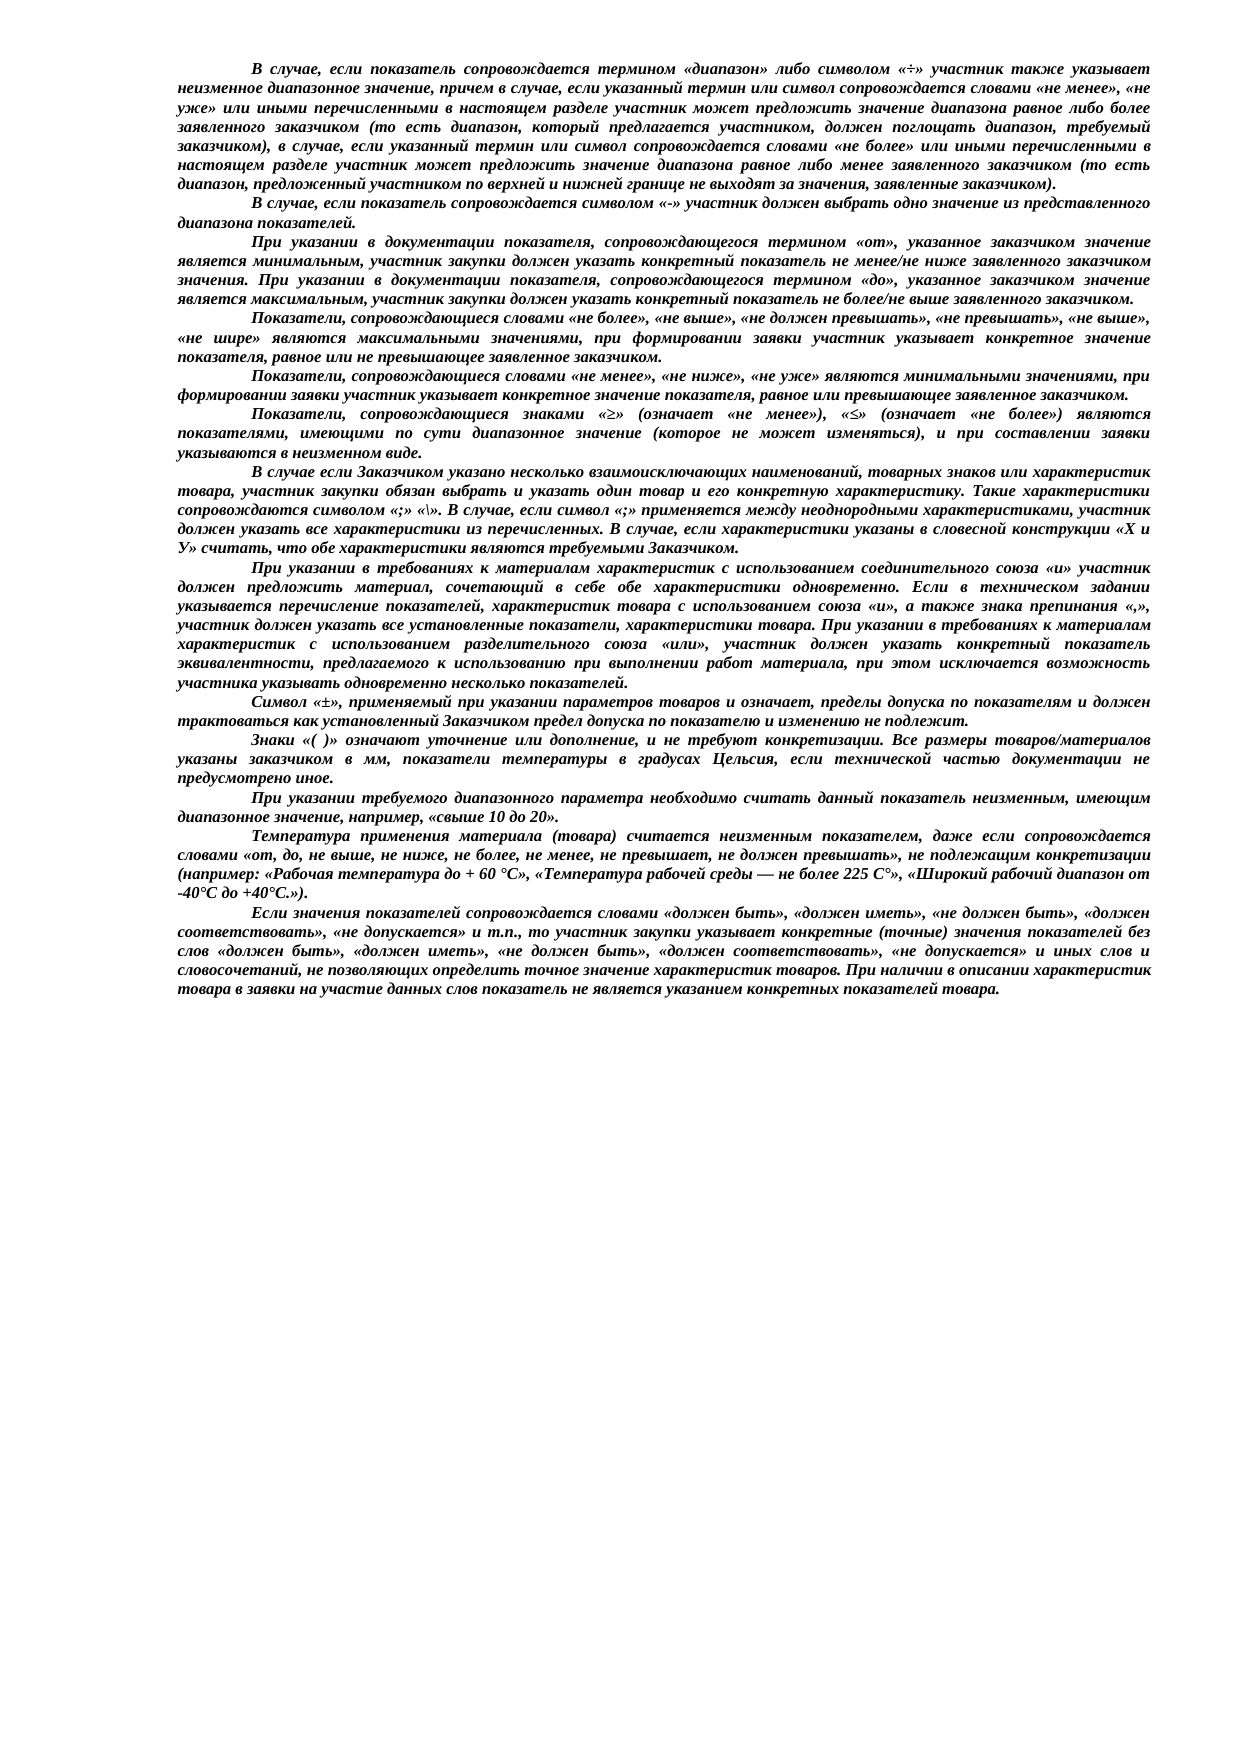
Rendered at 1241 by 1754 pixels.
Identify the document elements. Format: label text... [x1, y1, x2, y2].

text Показатели, сопровождающиеся словами «не более», «не выше», «не должен превышать», «не превышать», «не выше», «не шире» являются максимальными значениями, при формировании заявки участник указывает конкретное значение показателя, равное или не превышающее заявленное заказчиком. [177, 308, 1152, 366]
text Символ «±», применяемый при указании параметров товаров и означает, пределы допуска по показателям и должен трактоваться как установленный Заказчиком предел допуска по показателю и изменению не подлежит. [177, 692, 1152, 730]
text Температура применения материала (товара) считается неизменным показателем, даже если сопровождается словами «от, до, не выше, не ниже, не более, не менее, не превышает, не должен превышать», не подлежащим конкретизации (например: «Рабочая температура до + 60 °С», «Температура рабочей среды — не более 225 C°», «Широкий рабочий диапазон от -40°С до +40°С.»). [177, 826, 1152, 902]
text В случае если Заказчиком указано несколько взаимоисключающих наименований, товарных знаков или характеристик товара, участник закупки обязан выбрать и указать один товар и его конкретную характеристику. Такие характеристики сопровождаются символом «;» «\». В случае, если символ «;» применяется между неоднородными характеристиками, участник должен указать все характеристики из перечисленных. В случае, если характеристики указаны в словесной конструкции «Х и У» считать, что обе характеристики являются требуемыми Заказчиком. [177, 462, 1152, 557]
text Показатели, сопровождающиеся словами «не менее», «не ниже», «не уже» являются минимальными значениями, при формировании заявки участник указывает конкретное значение показателя, равное или превышающее заявленное заказчиком. [177, 366, 1152, 404]
text Знаки «( )» означают уточнение или дополнение, и не требуют конкретизации. Все размеры товаров/материалов указаны заказчиком в мм, показатели температуры в градусах Цельсия, если технической частью документации не предусмотрено иное. [177, 730, 1152, 787]
text При указании требуемого диапазонного параметра необходимо считать данный показатель неизменным, имеющим диапазонное значение, например, «свыше 10 до 20». [177, 787, 1152, 826]
text В случае, если показатель сопровождается термином «диапазон» либо символом «÷» участник также указывает неизменное диапазонное значение, причем в случае, если указанный термин или символ сопровождается словами «не менее», «не уже» или иными перечисленными в настоящем разделе участник может предложить значение диапазона равное либо более заявленного заказчиком (то есть диапазон, который предлагается участником, должен поглощать диапазон, требуемый заказчиком), в случае, если указанный термин или символ сопровождается словами «не более» или иными перечисленными в настоящем разделе участник может предложить значение диапазона равное либо менее заявленного заказчиком (то есть диапазон, предложенный участником по верхней и нижней границе не выходят за значения, заявленные заказчиком). [177, 59, 1152, 193]
text В случае, если показатель сопровождается символом «-» участник должен выбрать одно значение из представленного диапазона показателей. [177, 193, 1152, 232]
text При указании в требованиях к материалам характеристик с использованием соединительного союза «и» участник должен предложить материал, сочетающий в себе обе характеристики одновременно. Если в техническом задании указывается перечисление показателей, характеристик товара с использованием союза «и», а также знака препинания «,», участник должен указать все установленные показатели, характеристики товара. При указании в требованиях к материалам характеристик с использованием разделительного союза «или», участник должен указать конкретный показатель эквивалентности, предлагаемого к использованию при выполнении работ материала, при этом исключается возможность участника указывать одновременно несколько показателей. [177, 557, 1152, 692]
text При указании в документации показателя, сопровождающегося термином «от», указанное заказчиком значение является минимальным, участник закупки должен указать конкретный показатель не менее/не ниже заявленного заказчиком значения. При указании в документации показателя, сопровождающегося термином «до», указанное заказчиком значение является максимальным, участник закупки должен указать конкретный показатель не более/не выше заявленного заказчиком. [177, 232, 1152, 308]
text Если значения показателей сопровождается словами «должен быть», «должен иметь», «не должен быть», «должен соответствовать», «не допускается» и т.п., то участник закупки указывает конкретные (точные) значения показателей без слов «должен быть», «должен иметь», «не должен быть», «должен соответствовать», «не допускается» и иных слов и словосочетаний, не позволяющих определить точное значение характеристик товаров. При наличии в описании характеристик товара в заявки на участие данных слов показатель не является указанием конкретных показателей товара. [177, 902, 1152, 998]
text Показатели, сопровождающиеся знаками «≥» (означает «не менее»), «≤» (означает «не более») являются показателями, имеющими по сути диапазонное значение (которое не может изменяться), и при составлении заявки указываются в неизменном виде. [177, 404, 1152, 462]
